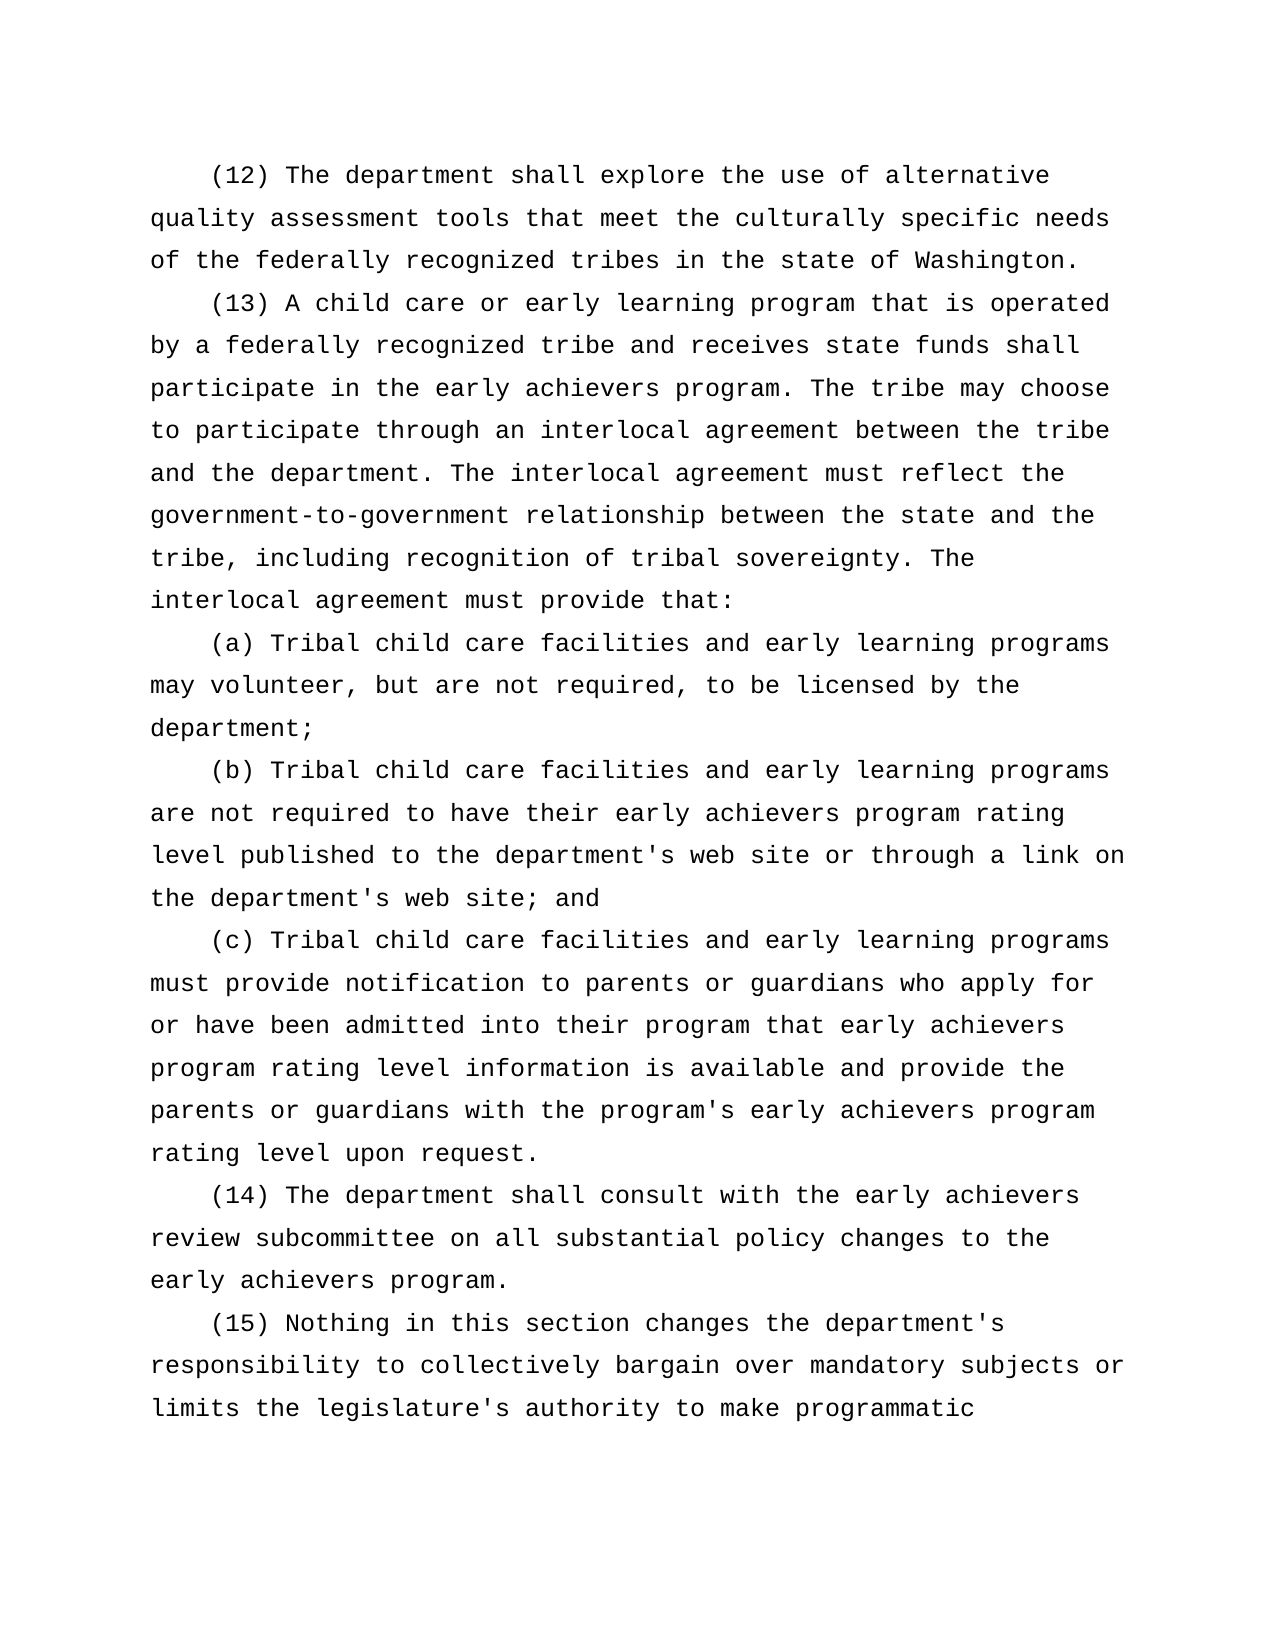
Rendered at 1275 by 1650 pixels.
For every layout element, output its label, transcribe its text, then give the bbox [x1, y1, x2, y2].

text (b) Tribal child care facilities and early learning programs are not required to have their early achievers program rating level published to the department's web site or through a link on the department's web site; and [150, 745, 1125, 915]
text (14) The department shall consult with the early achievers review subcommittee on all substantial policy changes to the early achievers program. [150, 1170, 1125, 1297]
text (12) The department shall explore the use of alternative quality assessment tools that meet the culturally specific needs of the federally recognized tribes in the state of Washington. [150, 150, 1125, 277]
text (c) Tribal child care facilities and early learning programs must provide notification to parents or guardians who apply for or have been admitted into their program that early achievers program rating level information is available and provide the parents or guardians with the program's early achievers program rating level upon request. [150, 915, 1125, 1170]
text (13) A child care or early learning program that is operated by a federally recognized tribe and receives state funds shall participate in the early achievers program. The tribe may choose to participate through an interlocal agreement between the tribe and the department. The interlocal agreement must reflect the government-to-government relationship between the state and the tribe, including recognition of tribal sovereignty. The interlocal agreement must provide that: [150, 277, 1125, 617]
text (a) Tribal child care facilities and early learning programs may volunteer, but are not required, to be licensed by the department; [150, 617, 1125, 745]
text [150, 1297, 1125, 1425]
